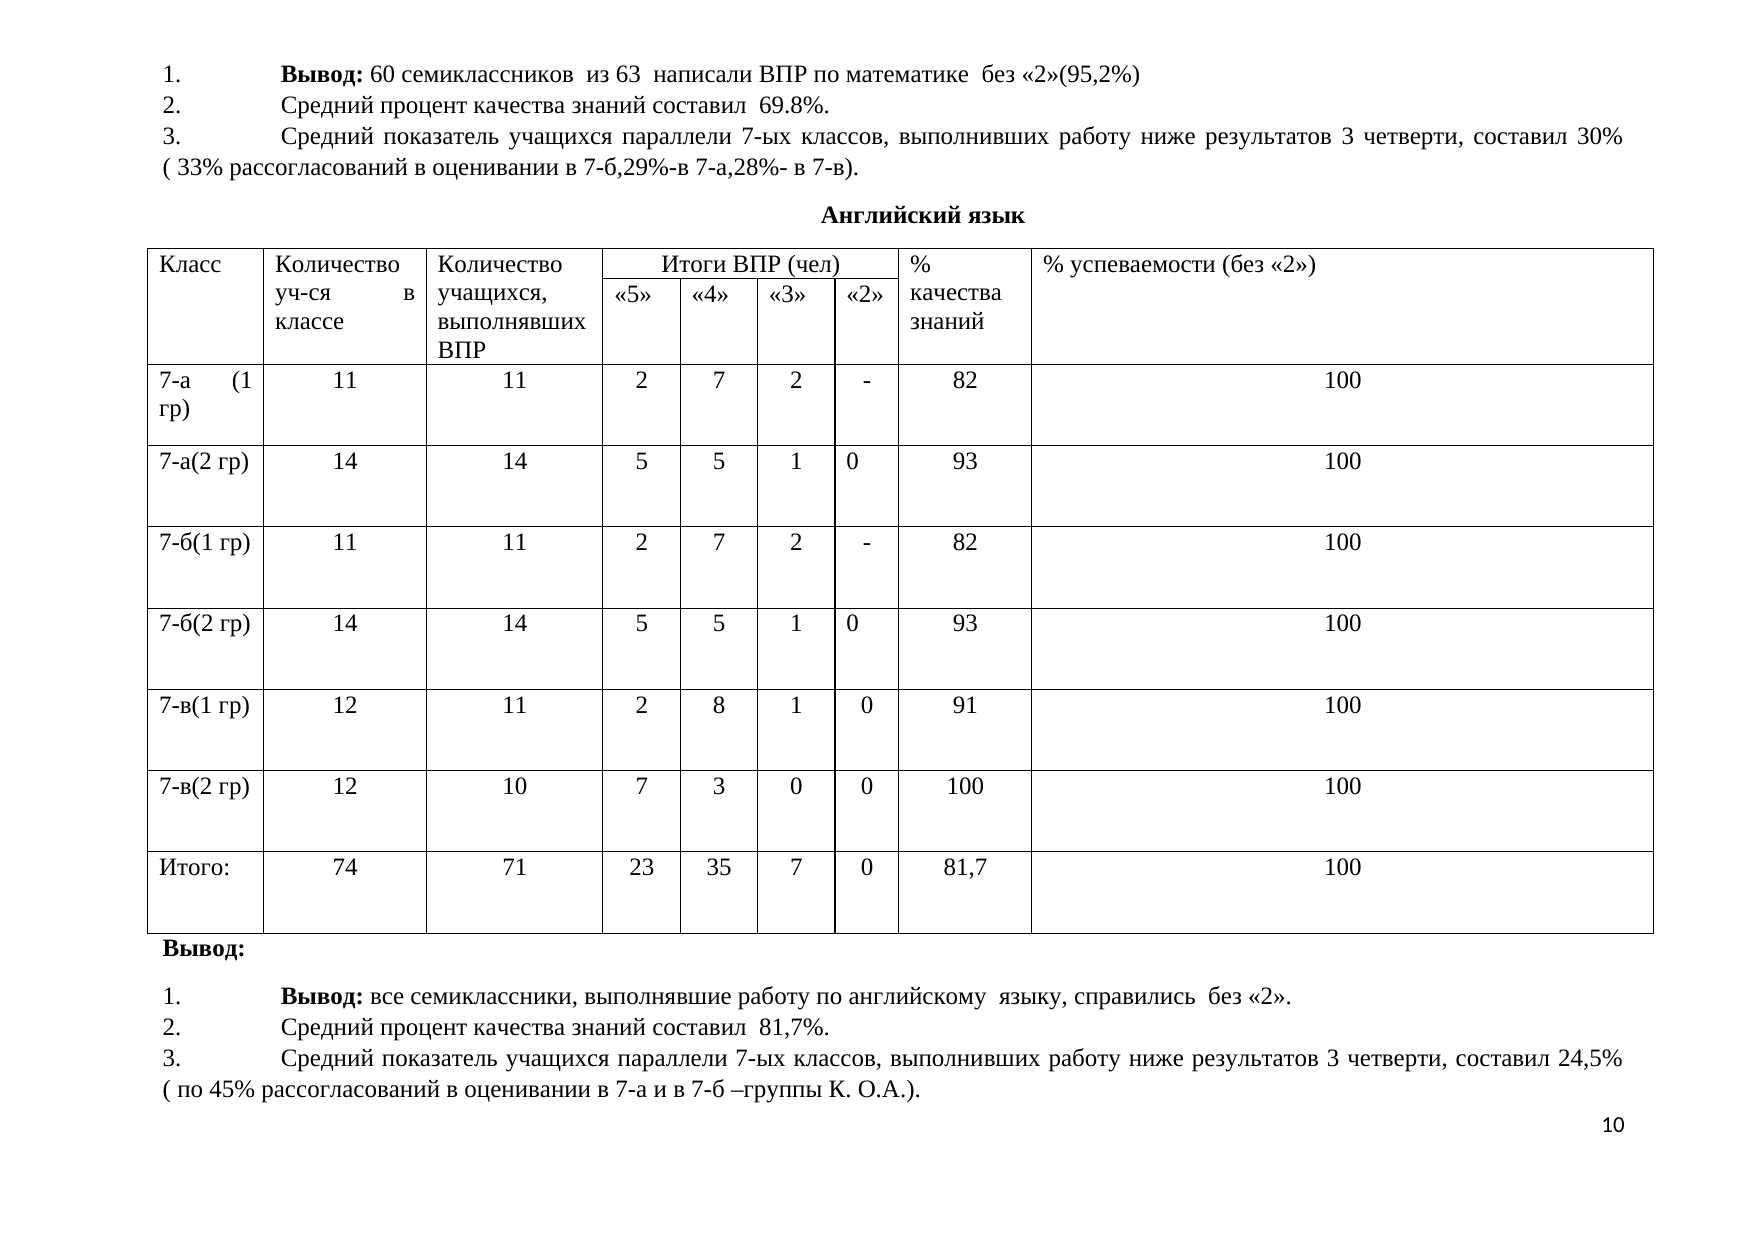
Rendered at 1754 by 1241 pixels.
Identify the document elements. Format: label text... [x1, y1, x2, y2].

list Средний процент качества знаний составил 81,7%. [162, 1012, 1624, 1041]
table_cell 82 [899, 527, 1031, 607]
table_cell 93 [899, 609, 1031, 689]
table_cell 7-а(2 гр) [148, 446, 263, 526]
list Вывод: 60 семиклассников из 63 написали ВПР по математике без «2»(95,2%) [162, 59, 1624, 88]
table_cell 5 [681, 446, 757, 526]
table_cell 10 [427, 771, 602, 851]
table_cell 91 [899, 690, 1031, 770]
table_cell 71 [427, 852, 602, 932]
table_cell 100 [899, 771, 1031, 851]
table_cell 35 [681, 852, 757, 932]
table_cell 1 [758, 609, 834, 689]
table_cell 11 [427, 365, 602, 445]
table_cell 100 [1032, 852, 1653, 932]
table_cell 0 [836, 609, 898, 689]
table_cell «5» [603, 279, 680, 364]
table_cell 7 [681, 527, 757, 607]
list Вывод: все семиклассники, выполнявшие работу по английскому языку, справились без «2». [162, 981, 1624, 1010]
table_cell 12 [264, 771, 426, 851]
table_cell 2 [603, 527, 680, 607]
list Средний показатель учащихся параллели 7-ых классов, выполнивших работу ниже результатов 3 четверти, составил 30% ( 33% рассогласований в оценивании в 7-б,29%-в 7-а,28%- в 7-в). [162, 121, 1624, 181]
table_cell 11 [264, 365, 426, 445]
table_cell 93 [899, 446, 1031, 526]
table_cell 14 [427, 446, 602, 526]
table_cell 7-в(1 гр) [148, 690, 263, 770]
table_cell 12 [264, 690, 426, 770]
table_cell 0 [836, 771, 898, 851]
table_cell 7-б(1 гр) [148, 527, 263, 607]
table_cell 0 [836, 446, 898, 526]
table_cell 14 [427, 609, 602, 689]
table_cell 5 [603, 609, 680, 689]
table_cell 8 [681, 690, 757, 770]
table_cell 1 [758, 690, 834, 770]
table_cell «3» [758, 279, 834, 364]
table_cell 74 [264, 852, 426, 932]
table_cell 14 [264, 446, 426, 526]
table_cell 7 [758, 852, 834, 932]
text Английский язык [222, 200, 1624, 229]
table_cell 100 [1032, 446, 1653, 526]
table_header % успеваемости (без «2») [1032, 249, 1653, 364]
table_cell 23 [603, 852, 680, 932]
table_cell 3 [681, 771, 757, 851]
table_cell 1 [758, 446, 834, 526]
table_cell 11 [264, 527, 426, 607]
list Средний процент качества знаний составил 69.8%. [162, 90, 1624, 119]
table_cell 7 [681, 365, 757, 445]
table_header Класс [148, 249, 263, 364]
table_header Количество учащихся, выполнявших ВПР [427, 249, 602, 364]
table_header Количество уч-ся в классе [264, 249, 426, 364]
table_cell 7 [603, 771, 680, 851]
table_cell «4» [681, 279, 757, 364]
table_cell 2 [758, 527, 834, 607]
table_cell 11 [427, 527, 602, 607]
table_cell 0 [836, 690, 898, 770]
list Средний показатель учащихся параллели 7-ых классов, выполнивших работу ниже результатов 3 четверти, составил 24,5% ( по 45% рассогласований в оценивании в 7-а и в 7-б –группы К. О.А.). [162, 1043, 1624, 1103]
table_cell 2 [603, 690, 680, 770]
table_cell 2 [758, 365, 834, 445]
table_cell - [836, 365, 898, 445]
table_cell 2 [603, 365, 680, 445]
table_cell 0 [836, 852, 898, 932]
table_cell 14 [264, 609, 426, 689]
table_cell 81,7 [899, 852, 1031, 932]
table_cell - [836, 527, 898, 607]
table_header Итоги ВПР (чел) [603, 249, 898, 278]
table_cell 100 [1032, 690, 1653, 770]
table_cell 100 [1032, 609, 1653, 689]
text Вывод: [162, 934, 1624, 962]
table_cell 100 [1032, 527, 1653, 607]
table_cell 82 [899, 365, 1031, 445]
table_cell 11 [427, 690, 602, 770]
table_cell 100 [1032, 771, 1653, 851]
table_cell 7-а (1 гр) [148, 365, 263, 445]
table_header % качества знаний [899, 249, 1031, 364]
table_cell 0 [758, 771, 834, 851]
table_cell 100 [1032, 365, 1653, 445]
table_cell 5 [681, 609, 757, 689]
table_cell 7-в(2 гр) [148, 771, 263, 851]
table_cell Итого: [148, 852, 263, 932]
table_cell 5 [603, 446, 680, 526]
table_cell «2» [836, 279, 898, 364]
table_cell 7-б(2 гр) [148, 609, 263, 689]
